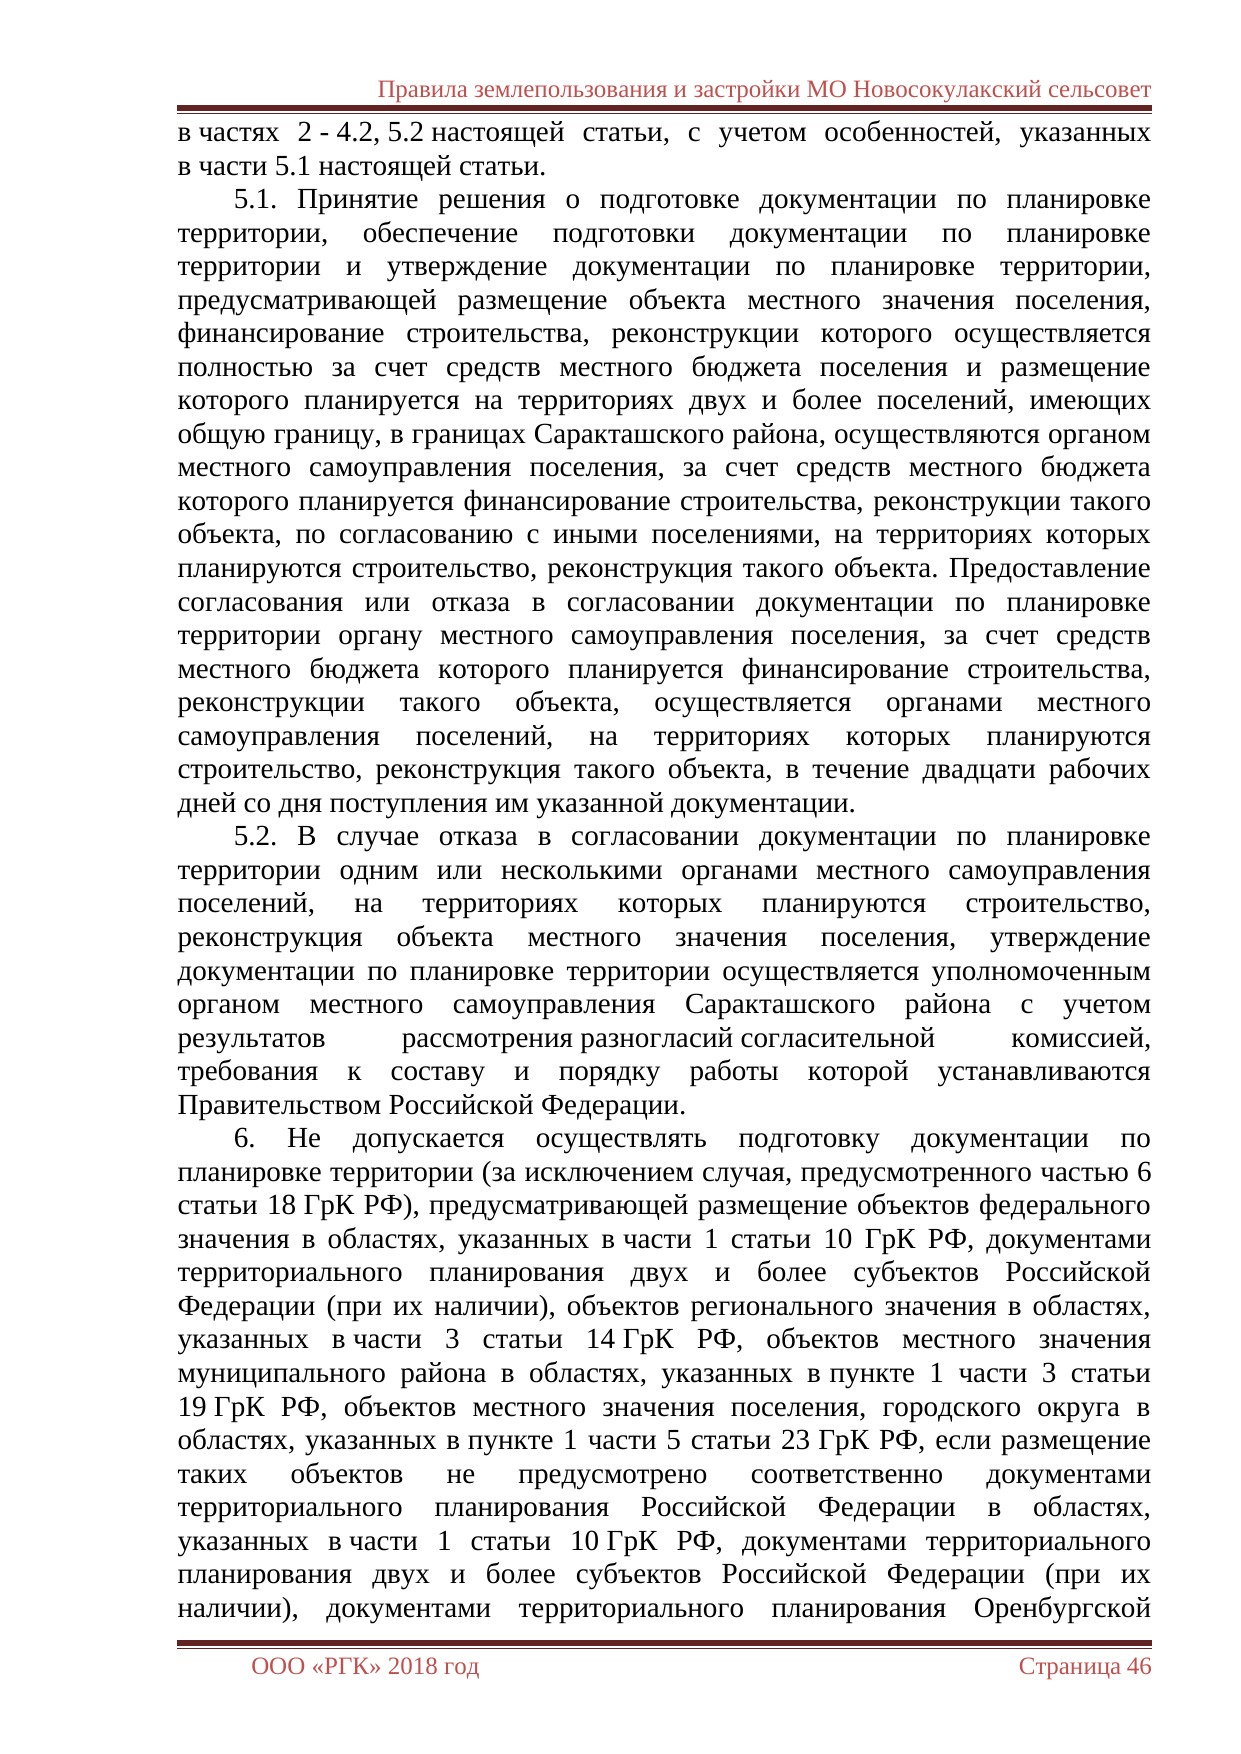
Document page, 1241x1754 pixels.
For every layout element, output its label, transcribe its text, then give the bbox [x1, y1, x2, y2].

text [177, 1120, 1152, 1623]
text 5.1. Принятие решения о подготовке документации по планировке территории, обеспечение подготовки документации по планировке территории и утверждение документации по планировке территории, предусматривающей размещение объекта местного значения поселения, финансирование строительства, реконструкции которого осуществляется полностью за счет средств местного бюджета поселения и размещение которого планируется на территориях двух и более поселений, имеющих общую границу, в границах Саракташского района, осуществляются органом местного самоуправления поселения, за счет средств местного бюджета которого планируется финансирование строительства, реконструкции такого объекта, по согласованию с иными поселениями, на территориях которых планируются строительство, реконструкция такого объекта. Предоставление согласования или отказа в согласовании документации по планировке территории органу местного самоуправления поселения, за счет средств местного бюджета которого планируется финансирование строительства, реконструкции такого объекта, осуществляется органами местного самоуправления поселений, на территориях которых планируются строительство, реконструкция такого объекта, в течение двадцати рабочих дней со дня поступления им указанной документации. [177, 181, 1152, 818]
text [177, 114, 1152, 181]
text 5.2. В случае отказа в согласовании документации по планировке территории одним или несколькими органами местного самоуправления поселений, на территориях которых планируются строительство, реконструкция объекта местного значения поселения, утверждение документации по планировке территории осуществляется уполномоченным органом местного самоуправления Саракташского района с учетом результатов рассмотрения разногласий согласительной комиссией, требования к составу и порядку работы которой устанавливаются Правительством Российской Федерации. [177, 818, 1152, 1120]
